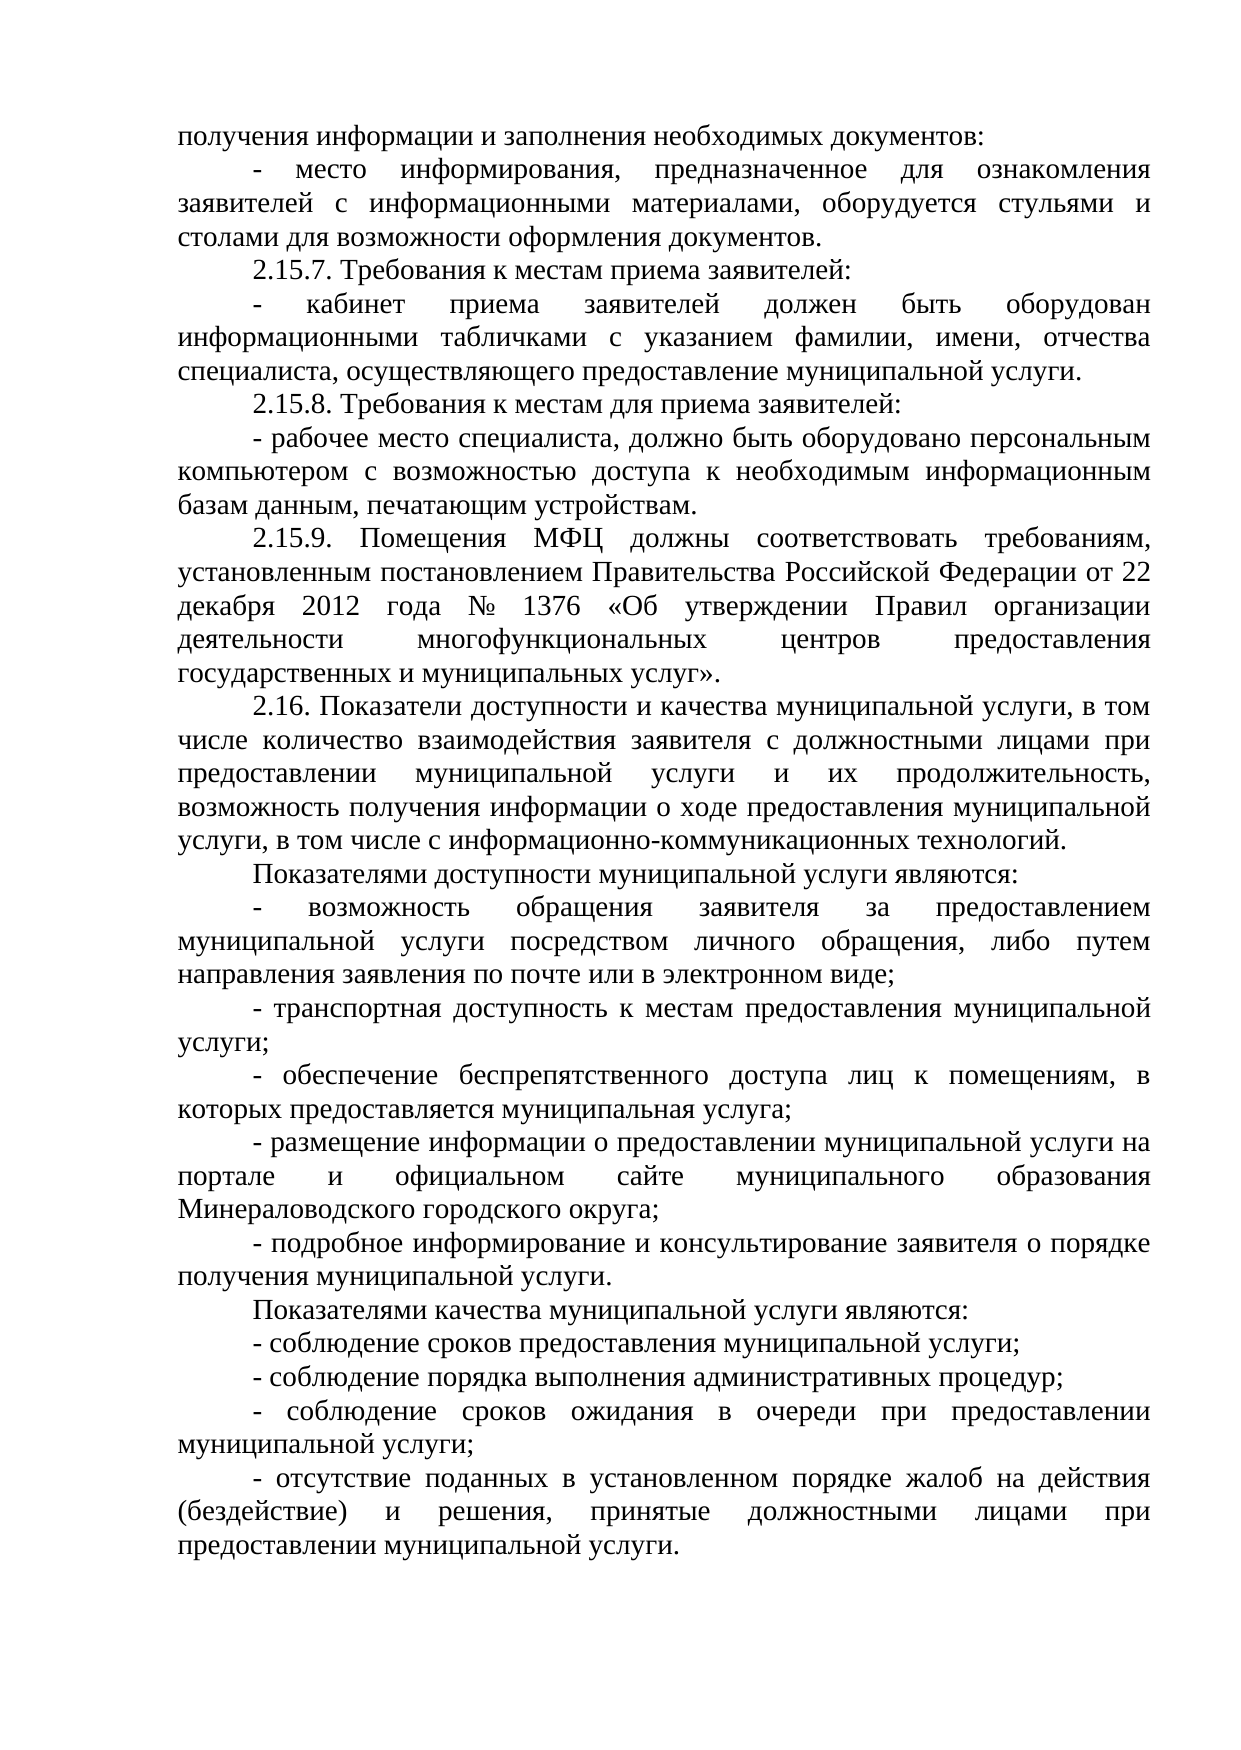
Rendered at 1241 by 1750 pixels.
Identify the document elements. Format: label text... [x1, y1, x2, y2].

text Показателями качества муниципальной услуги являются: [177, 1292, 1152, 1326]
text - место информирования, предназначенное для ознакомления заявителей с информационными материалами, оборудуется стульями и столами для возможности оформления документов. [177, 152, 1152, 252]
text - соблюдение сроков ожидания в очереди при предоставлении муниципальной услуги; [177, 1393, 1152, 1460]
text - рабочее место специалиста, должно быть оборудовано персональным компьютером с возможностью доступа к необходимым информационным базам данным, печатающим устройствам. [177, 420, 1152, 521]
text 2.15.7. Требования к местам приема заявителей: [177, 252, 1152, 286]
text - размещение информации о предоставлении муниципальной услуги на портале и официальном сайте муниципального образования Минераловодского городского округа; [177, 1124, 1152, 1225]
text - соблюдение порядка выполнения административных процедур; [177, 1359, 1152, 1393]
text - возможность обращения заявителя за предоставлением муниципальной услуги посредством личного обращения, либо путем направления заявления по почте или в электронном виде; [177, 889, 1152, 990]
text - обеспечение беспрепятственного доступа лиц к помещениям, в которых предоставляется муниципальная услуга; [177, 1057, 1152, 1124]
text 2.15.9. Помещения МФЦ должны соответствовать требованиям, установленным постановлением Правительства Российской Федерации от 22 декабря 2012 года № 1376 «Об утверждении Правил организации деятельности многофункциональных центров предоставления государственных и муниципальных услуг». [177, 521, 1152, 688]
text - соблюдение сроков предоставления муниципальной услуги; [177, 1326, 1152, 1359]
text - кабинет приема заявителей должен быть оборудован информационными табличками с указанием фамилии, имени, отчества специалиста, осуществляющего предоставление муниципальной услуги. [177, 286, 1152, 386]
text - транспортная доступность к местам предоставления муниципальной услуги; [177, 990, 1152, 1057]
text 2.15.8. Требования к местам для приема заявителей: [177, 386, 1152, 420]
text - отсутствие поданных в установленном порядке жалоб на действия (бездействие) и решения, принятые должностными лицами при предоставлении муниципальной услуги. [177, 1460, 1152, 1560]
text - подробное информирование и консультирование заявителя о порядке получения муниципальной услуги. [177, 1225, 1152, 1292]
text 2.16. Показатели доступности и качества муниципальной услуги, в том числе количество взаимодействия заявителя с должностными лицами при предоставлении муниципальной услуги и их продолжительность, возможность получения информации о ходе предоставления муниципальной услуги, в том числе с информационно-коммуникационных технологий. [177, 688, 1152, 856]
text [177, 118, 1152, 152]
text Показателями доступности муниципальной услуги являются: [177, 856, 1152, 889]
